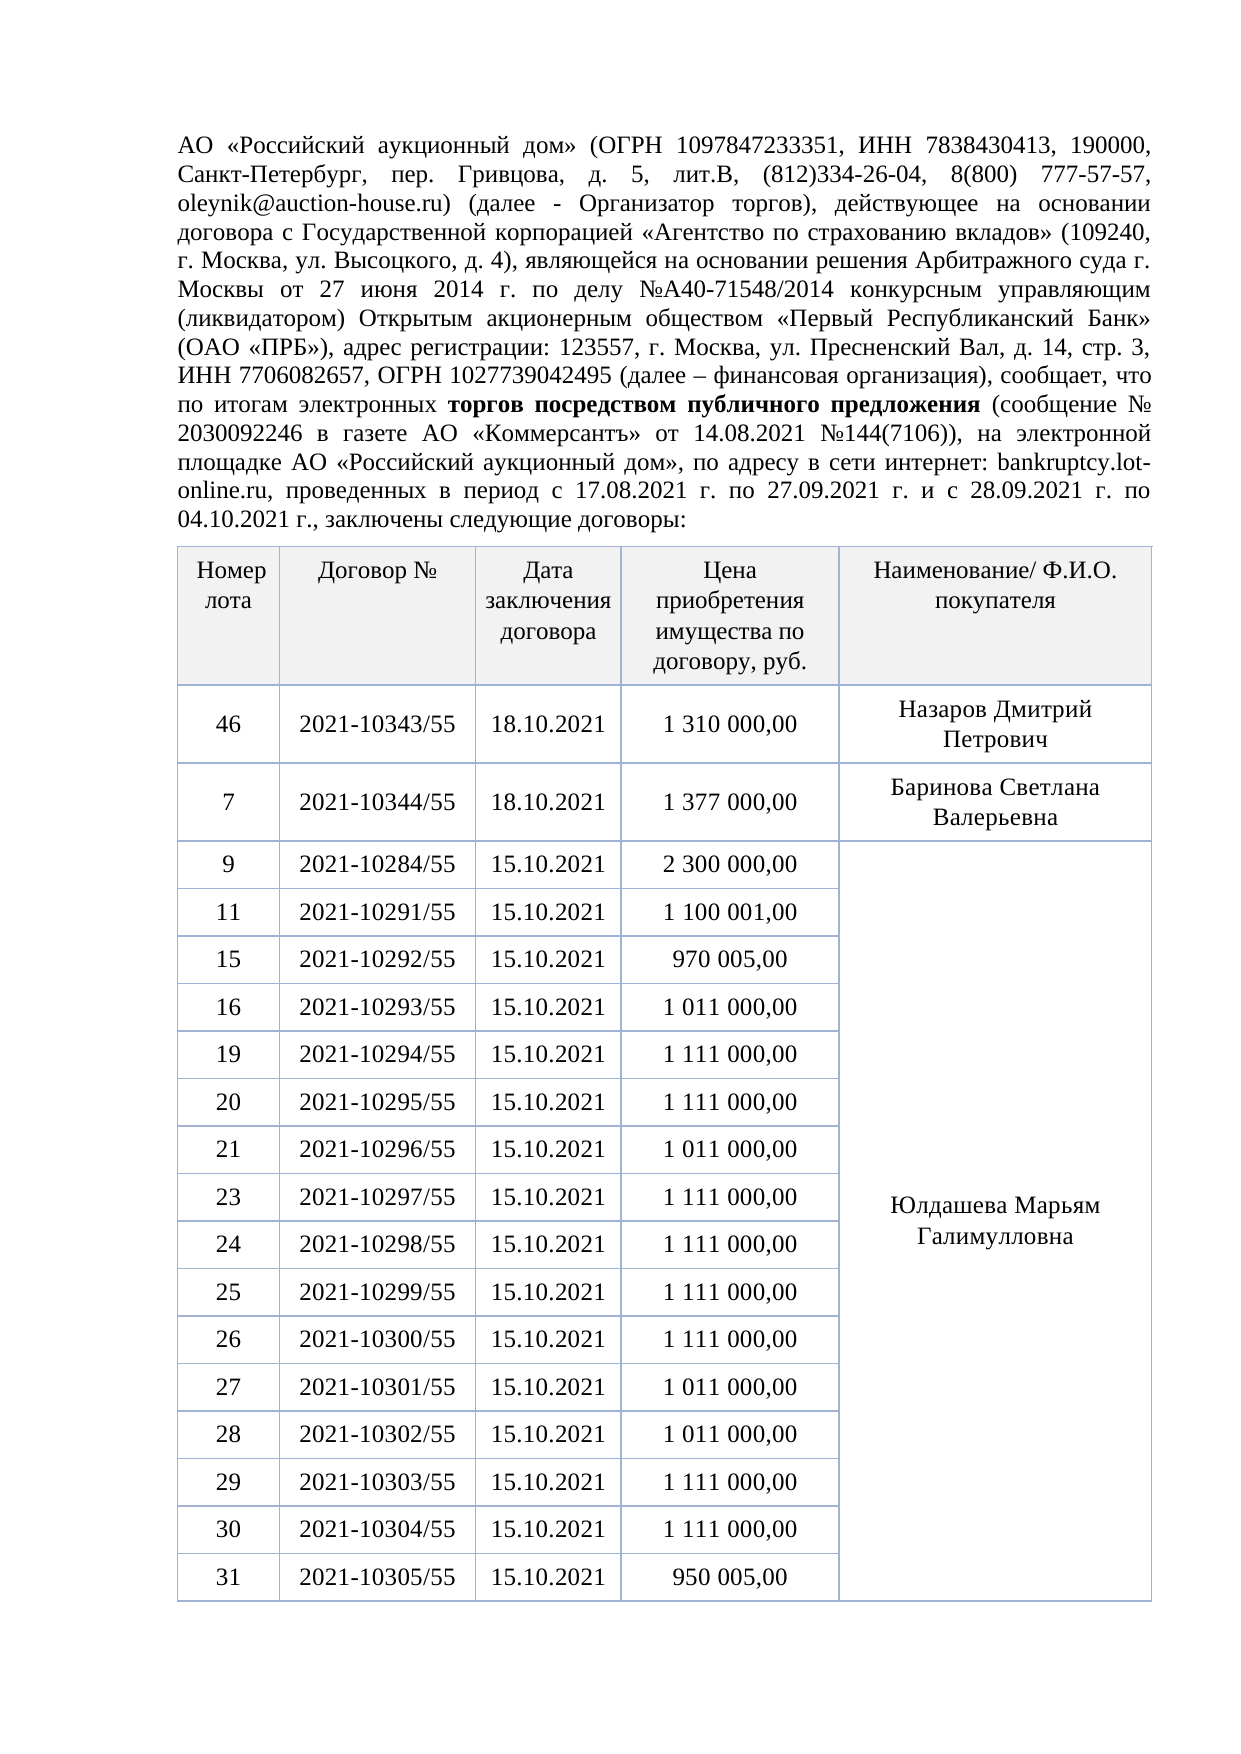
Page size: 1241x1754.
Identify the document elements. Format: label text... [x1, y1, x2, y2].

table_cell 15.10.2021 [476, 1507, 620, 1553]
table_header Наименование/ Ф.И.О. покупателя [840, 547, 1151, 684]
table_cell 21 [178, 1127, 279, 1173]
table_cell Назаров Дмитрий Петрович [840, 686, 1151, 762]
table_header Номер лота [178, 547, 279, 684]
table_cell 28 [178, 1412, 279, 1458]
table_cell 15.10.2021 [476, 1412, 620, 1458]
table_cell 2021-10296/55 [280, 1127, 475, 1173]
table_cell 15.10.2021 [476, 1317, 620, 1363]
table_cell 2021-10291/55 [280, 889, 475, 935]
table_cell 1 111 000,00 [622, 1317, 838, 1363]
table_cell 31 [178, 1554, 279, 1600]
table_cell 19 [178, 1032, 279, 1078]
table_cell 46 [178, 686, 279, 762]
table_cell 2021-10297/55 [280, 1174, 475, 1220]
table_cell 11 [178, 889, 279, 935]
table_header Дата заключения договора [476, 547, 620, 684]
table_cell Баринова Светлана Валерьевна [840, 764, 1151, 840]
table_header Цена приобретения имущества по договору, руб. [622, 547, 838, 684]
table_cell 15.10.2021 [476, 1127, 620, 1173]
table_cell 1 011 000,00 [622, 1127, 838, 1173]
table_cell 2021-10293/55 [280, 984, 475, 1030]
table_cell 2021-10343/55 [280, 686, 475, 762]
table_cell 15.10.2021 [476, 1222, 620, 1268]
table_cell 2021-10305/55 [280, 1554, 475, 1600]
text АО «Российский аукционный дом» (ОГРН 1097847233351, ИНН 7838430413, 190000, Санкт-Петербург, пер. Гривцова, д. 5, лит.В, (812)334-26-04, 8(800) 777-57-57, oleynik@auction-house.ru) (далее - Организатор торгов), действующее на основании договора с Государственной корпорацией «Агентство по страхованию вкладов» (109240, г. Москва, ул. Высоцкого, д. 4), являющейся на основании решения Арбитражного суда г. Москвы от 27 июня 2014 г. по делу №А40-71548/2014 конкурсным управляющим (ликвидатором) Открытым акционерным обществом «Первый Республиканский Банк» (ОАО «ПРБ»), адрес регистрации: 123557, г. Москва, ул. Пресненский Вал, д. 14, стр. 3, ИНН 7706082657, ОГРН 1027739042495 (далее – финансовая организация), сообщает, что по итогам электронных торгов посредством публичного предложения (сообщение № 2030092246 в газете АО «Коммерсантъ» от 14.08.2021 №144(7106)), на электронной площадке АО «Российский аукционный дом», по адресу в сети интернет: bankruptcy.lot-online.ru, проведенных в период с 17.08.2021 г. по 27.09.2021 г. и с 28.09.2021 г. по 04.10.2021 г., заключены следующие договоры: [177, 131, 1152, 533]
table_cell 26 [178, 1317, 279, 1363]
table_cell 15.10.2021 [476, 1459, 620, 1505]
table_cell 2021-10304/55 [280, 1507, 475, 1553]
table_cell 15.10.2021 [476, 984, 620, 1030]
table_cell 15.10.2021 [476, 1079, 620, 1125]
table_cell 1 310 000,00 [622, 686, 838, 762]
table_cell 1 111 000,00 [622, 1032, 838, 1078]
table_cell 16 [178, 984, 279, 1030]
table_cell 9 [178, 842, 279, 888]
table_cell 1 111 000,00 [622, 1459, 838, 1505]
table_cell 20 [178, 1079, 279, 1125]
table_cell 2021-10344/55 [280, 764, 475, 840]
table_cell 24 [178, 1222, 279, 1268]
table_cell 15.10.2021 [476, 1554, 620, 1600]
table_cell 2021-10301/55 [280, 1364, 475, 1410]
table_cell 18.10.2021 [476, 764, 620, 840]
table_cell 950 005,00 [622, 1554, 838, 1600]
table_cell 2021-10303/55 [280, 1459, 475, 1505]
table_cell 15.10.2021 [476, 1174, 620, 1220]
table_cell 30 [178, 1507, 279, 1553]
table_cell 2021-10298/55 [280, 1222, 475, 1268]
table_cell 2021-10295/55 [280, 1079, 475, 1125]
table_cell 18.10.2021 [476, 686, 620, 762]
table_cell 1 111 000,00 [622, 1174, 838, 1220]
table_cell 2021-10300/55 [280, 1317, 475, 1363]
table_cell 1 100 001,00 [622, 889, 838, 935]
table_header Договор № [280, 547, 475, 684]
table_cell 1 377 000,00 [622, 764, 838, 840]
table_cell 23 [178, 1174, 279, 1220]
table_cell 1 011 000,00 [622, 1364, 838, 1410]
table_cell 970 005,00 [622, 937, 838, 983]
table_cell 2021-10294/55 [280, 1032, 475, 1078]
table_cell 1 011 000,00 [622, 984, 838, 1030]
table_cell 27 [178, 1364, 279, 1410]
table_cell 1 111 000,00 [622, 1222, 838, 1268]
table_cell 25 [178, 1269, 279, 1315]
table_cell Юлдашева Марьям Галимулловна [840, 842, 1151, 1600]
table_cell 2021-10284/55 [280, 842, 475, 888]
table_cell 15.10.2021 [476, 842, 620, 888]
table_cell 2021-10292/55 [280, 937, 475, 983]
table_cell 2 300 000,00 [622, 842, 838, 888]
table_cell 2021-10302/55 [280, 1412, 475, 1458]
table_cell 1 111 000,00 [622, 1079, 838, 1125]
table_cell 15.10.2021 [476, 889, 620, 935]
table_cell 1 111 000,00 [622, 1269, 838, 1315]
table_cell 15.10.2021 [476, 937, 620, 983]
table_cell 29 [178, 1459, 279, 1505]
table_cell 15.10.2021 [476, 1364, 620, 1410]
table_cell 1 011 000,00 [622, 1412, 838, 1458]
table_cell 15.10.2021 [476, 1269, 620, 1315]
table_cell 2021-10299/55 [280, 1269, 475, 1315]
table_cell 7 [178, 764, 279, 840]
table_cell 15.10.2021 [476, 1032, 620, 1078]
table_cell 15 [178, 937, 279, 983]
table_cell 1 111 000,00 [622, 1507, 838, 1553]
